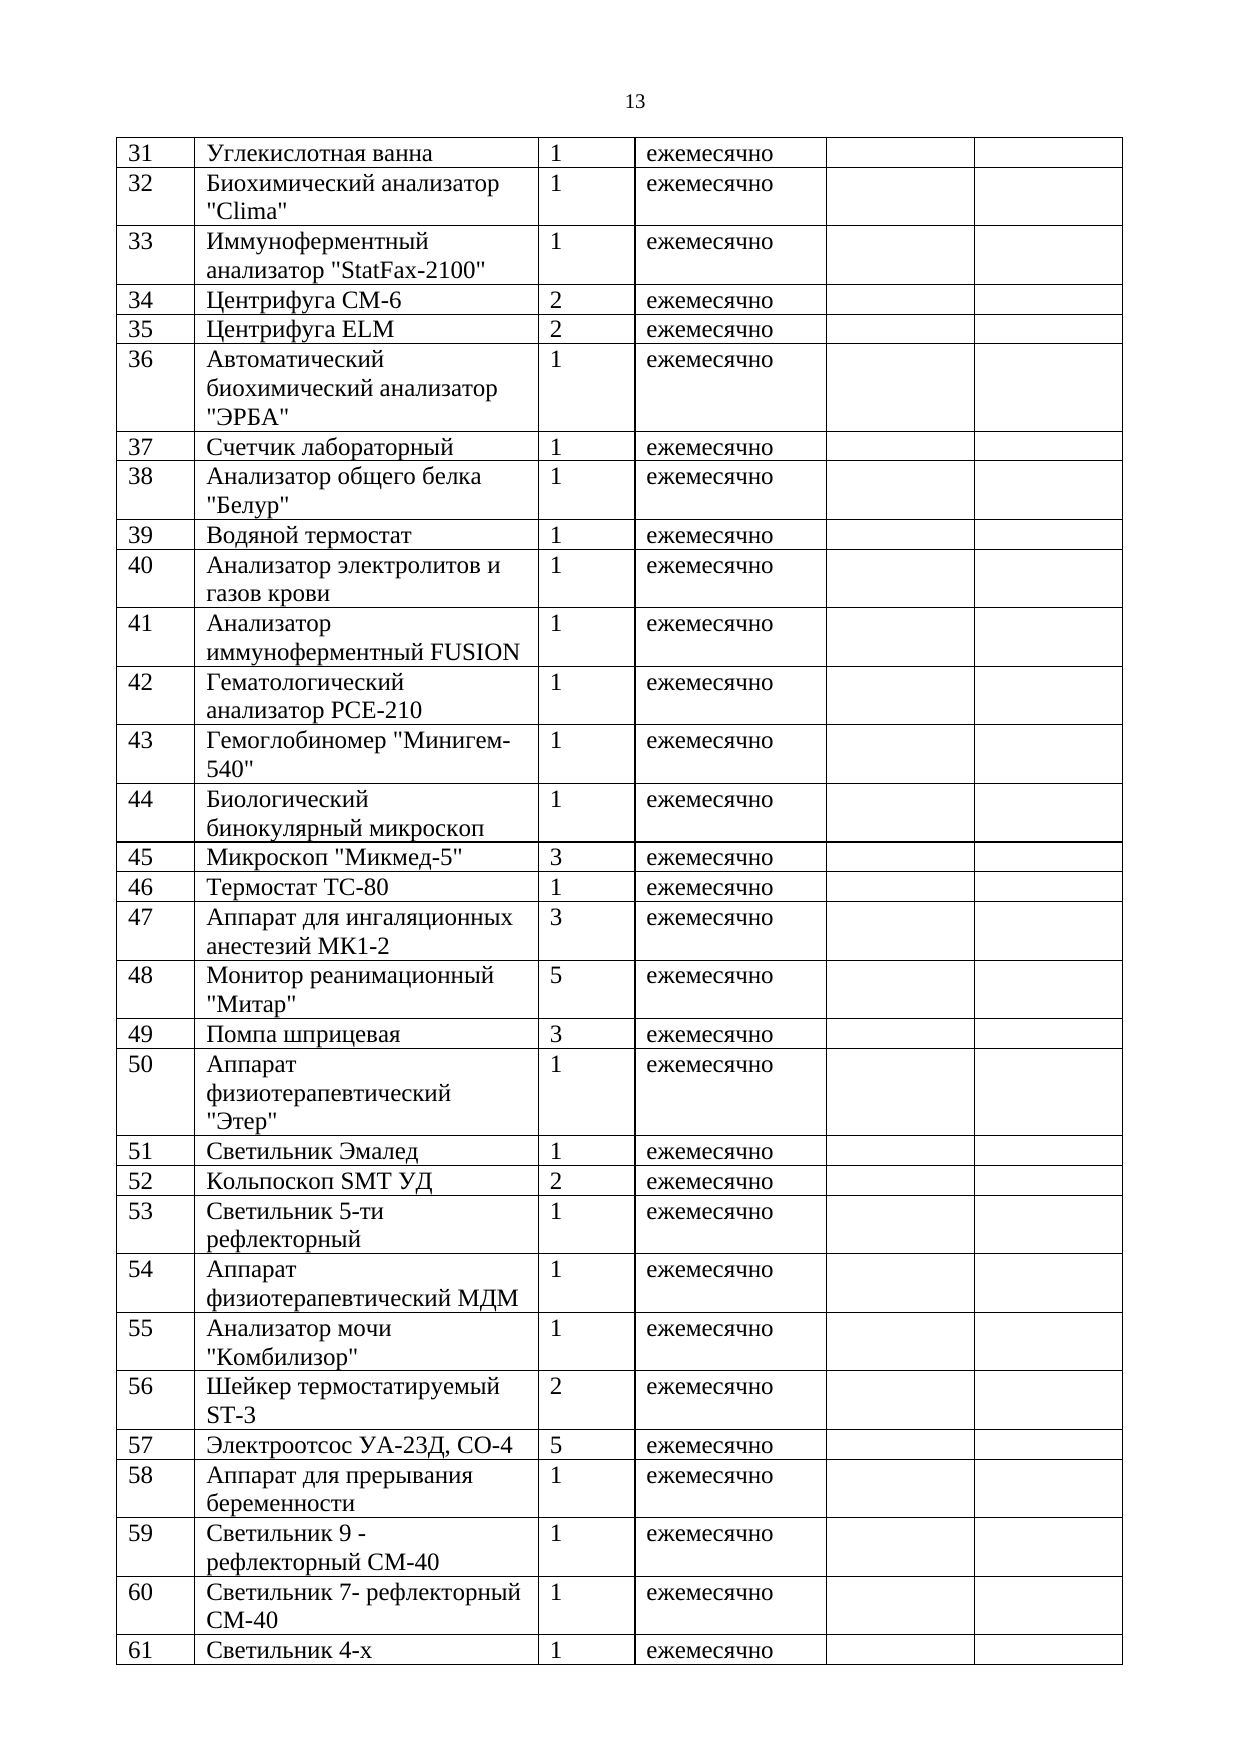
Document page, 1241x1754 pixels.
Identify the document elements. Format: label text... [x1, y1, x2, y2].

table_cell Светильник 5-ти рефлекторный [195, 1196, 538, 1253]
table_cell [975, 902, 1122, 959]
table_cell ежемесячно [636, 1019, 826, 1048]
table_cell ежемесячно [636, 138, 826, 167]
table_cell [827, 1518, 974, 1576]
table_cell [827, 138, 974, 167]
table_cell Микроскоп "Микмед-5" [195, 843, 538, 871]
table_cell 33 [117, 226, 194, 284]
table_cell [827, 1254, 974, 1312]
table_cell 52 [117, 1166, 194, 1195]
table_cell 31 [117, 138, 194, 167]
table_cell 1 [539, 461, 634, 519]
table_cell [975, 608, 1122, 666]
table_cell [975, 1049, 1122, 1135]
table_cell ежемесячно [636, 784, 826, 841]
table_cell 53 [117, 1196, 194, 1253]
table_cell [975, 1430, 1122, 1459]
table_cell Светильник 7- рефлекторный СМ-40 [195, 1577, 538, 1634]
table_cell ежемесячно [636, 725, 826, 783]
table_cell ежемесячно [636, 608, 826, 666]
table_cell [827, 608, 974, 666]
table_cell 51 [117, 1136, 194, 1165]
table_cell 1 [539, 168, 634, 225]
table_cell [827, 784, 974, 841]
table_cell [827, 1049, 974, 1135]
table_cell [827, 315, 974, 343]
table_cell [827, 285, 974, 313]
table_cell 1 [539, 520, 634, 549]
table_cell [975, 461, 1122, 519]
table_cell Гемоглобиномер "Минигем-540" [195, 725, 538, 783]
table_cell ежемесячно [636, 1577, 826, 1634]
table_cell 45 [117, 843, 194, 871]
table_cell ежемесячно [636, 961, 826, 1018]
table_cell [975, 1196, 1122, 1253]
table_cell 1 [539, 138, 634, 167]
table_cell 60 [117, 1577, 194, 1634]
table_cell 57 [117, 1430, 194, 1459]
table_cell [827, 1577, 974, 1634]
table_cell Термостат ТС-80 [195, 872, 538, 901]
table_cell 1 [539, 608, 634, 666]
table_cell [975, 667, 1122, 724]
table_cell [975, 725, 1122, 783]
table_cell ежемесячно [636, 168, 826, 225]
table_cell ежемесячно [636, 520, 826, 549]
table_cell Аппарат для ингаляционных анестезий МК1-2 [195, 902, 538, 959]
table_cell 1 [539, 344, 634, 431]
table_cell Иммуноферментный анализатор "StatFax-2100" [195, 226, 538, 284]
table_cell [827, 1460, 974, 1517]
table_cell 1 [539, 1049, 634, 1135]
table_cell [827, 902, 974, 959]
table_cell [827, 872, 974, 901]
table_cell 41 [117, 608, 194, 666]
table_cell [827, 1166, 974, 1195]
table_cell 35 [117, 315, 194, 343]
table_cell [975, 520, 1122, 549]
table_cell Шейкер термостатируемый ST-3 [195, 1371, 538, 1429]
table_cell Анализатор электролитов и газов крови [195, 550, 538, 607]
table_cell 40 [117, 550, 194, 607]
table_cell Анализатор общего белка "Белур" [195, 461, 538, 519]
table_cell [975, 432, 1122, 460]
table_cell 1 [539, 1460, 634, 1517]
table_cell 58 [117, 1460, 194, 1517]
table_cell [827, 1136, 974, 1165]
table_cell ежемесячно [636, 315, 826, 343]
table_cell [827, 667, 974, 724]
table_cell [827, 1313, 974, 1370]
table_cell [975, 550, 1122, 607]
table_cell Аппарат физиотерапевтический МДМ [195, 1254, 538, 1312]
table_cell [827, 1196, 974, 1253]
table_cell [827, 226, 974, 284]
table_cell [827, 344, 974, 431]
table_cell [975, 784, 1122, 841]
table_cell 36 [117, 344, 194, 431]
table_cell 42 [117, 667, 194, 724]
table_cell Помпа шприцевая [195, 1019, 538, 1048]
table_cell 1 [539, 1254, 634, 1312]
table_cell [975, 1635, 1122, 1664]
table_cell 2 [539, 1371, 634, 1429]
table_cell [975, 1577, 1122, 1634]
table_cell 47 [117, 902, 194, 959]
table_cell [975, 1019, 1122, 1048]
table_cell 2 [539, 285, 634, 313]
table_cell ежемесячно [636, 1635, 826, 1664]
table_cell 1 [539, 1577, 634, 1634]
table_cell 2 [539, 315, 634, 343]
table_cell [827, 432, 974, 460]
table_cell ежемесячно [636, 902, 826, 959]
table_cell ежемесячно [636, 550, 826, 607]
table_cell 1 [539, 784, 634, 841]
table_cell 39 [117, 520, 194, 549]
table_cell [975, 843, 1122, 871]
table_cell [975, 285, 1122, 313]
table_cell 1 [539, 667, 634, 724]
table_cell [975, 1254, 1122, 1312]
table_cell [975, 168, 1122, 225]
table_cell 1 [539, 1518, 634, 1576]
table_cell [975, 1313, 1122, 1370]
table_cell ежемесячно [636, 1136, 826, 1165]
table_cell 38 [117, 461, 194, 519]
table_cell 44 [117, 784, 194, 841]
table_cell Аппарат физиотерапевтический "Этер" [195, 1049, 538, 1135]
table_cell Аппарат для прерывания беременности [195, 1460, 538, 1517]
table_cell 1 [539, 1196, 634, 1253]
table_cell [827, 1635, 974, 1664]
table_cell 2 [539, 1166, 634, 1195]
table_cell ежемесячно [636, 1049, 826, 1135]
table_cell ежемесячно [636, 1460, 826, 1517]
table_cell [975, 1518, 1122, 1576]
table_cell Светильник Эмалед [195, 1136, 538, 1165]
table_cell 1 [539, 725, 634, 783]
table_cell Гематологический анализатор PCE-210 [195, 667, 538, 724]
table_cell 5 [539, 1430, 634, 1459]
table_cell ежемесячно [636, 1196, 826, 1253]
table_cell Монитор реанимационный "Митар" [195, 961, 538, 1018]
table_cell [975, 138, 1122, 167]
table_cell [975, 872, 1122, 901]
table_cell 43 [117, 725, 194, 783]
table_cell [975, 961, 1122, 1018]
table_cell [827, 1371, 974, 1429]
table_cell [827, 1019, 974, 1048]
table_cell 56 [117, 1371, 194, 1429]
table_cell 3 [539, 902, 634, 959]
table_cell Водяной термостат [195, 520, 538, 549]
table_cell [975, 344, 1122, 431]
table_cell Счетчик лабораторный [195, 432, 538, 460]
table_cell 48 [117, 961, 194, 1018]
table_cell 1 [539, 872, 634, 901]
table_cell 37 [117, 432, 194, 460]
table_cell ежемесячно [636, 285, 826, 313]
table_cell Электроотсос УА-23Д, СО-4 [195, 1430, 538, 1459]
table_cell ежемесячно [636, 461, 826, 519]
table_cell [827, 1430, 974, 1459]
table_cell ежемесячно [636, 667, 826, 724]
table_cell 1 [539, 1136, 634, 1165]
table_cell ежемесячно [636, 1518, 826, 1576]
table_cell 5 [539, 961, 634, 1018]
table_cell ежемесячно [636, 344, 826, 431]
table_cell Углекислотная ванна [195, 138, 538, 167]
table_cell 1 [539, 1635, 634, 1664]
table_cell Биохимический анализатор "Clima" [195, 168, 538, 225]
table_cell ежемесячно [636, 432, 826, 460]
table_cell ежемесячно [636, 872, 826, 901]
table_cell Биологический бинокулярный микроскоп [195, 784, 538, 841]
table_cell ежемесячно [636, 226, 826, 284]
table_cell ежемесячно [636, 1430, 826, 1459]
table_cell [827, 843, 974, 871]
table_cell ежемесячно [636, 1313, 826, 1370]
table_cell 1 [539, 1313, 634, 1370]
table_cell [195, 1635, 538, 1664]
table_cell Анализатор иммуноферментный FUSION [195, 608, 538, 666]
table_cell [975, 1136, 1122, 1165]
table_cell 49 [117, 1019, 194, 1048]
table_cell 46 [117, 872, 194, 901]
table_cell [827, 550, 974, 607]
table_cell 3 [539, 843, 634, 871]
table_cell 34 [117, 285, 194, 313]
table_cell 55 [117, 1313, 194, 1370]
table_cell Светильник 9 - рефлекторный СМ-40 [195, 1518, 538, 1576]
table_cell [827, 725, 974, 783]
table_cell 61 [117, 1635, 194, 1664]
table_cell Центрифуга СМ-6 [195, 285, 538, 313]
table_cell [975, 1460, 1122, 1517]
table_cell 59 [117, 1518, 194, 1576]
table_cell [827, 168, 974, 225]
table_cell ежемесячно [636, 843, 826, 871]
table_cell Кольпоскоп SMT УД [195, 1166, 538, 1195]
table_cell ежемесячно [636, 1166, 826, 1195]
table_cell 3 [539, 1019, 634, 1048]
table_cell Анализатор мочи "Комбилизор" [195, 1313, 538, 1370]
table_cell ежемесячно [636, 1371, 826, 1429]
table_cell Центрифуга ELM [195, 315, 538, 343]
table_cell 1 [539, 432, 634, 460]
table_cell [827, 961, 974, 1018]
table_cell [975, 1166, 1122, 1195]
table_cell 50 [117, 1049, 194, 1135]
table_cell [827, 461, 974, 519]
table_cell ежемесячно [636, 1254, 826, 1312]
table_cell 32 [117, 168, 194, 225]
table_cell Автоматический биохимический анализатор "ЭРБА" [195, 344, 538, 431]
table_cell [975, 226, 1122, 284]
table_cell 1 [539, 550, 634, 607]
table_cell [827, 520, 974, 549]
table_cell [975, 315, 1122, 343]
table_cell [975, 1371, 1122, 1429]
table_cell 54 [117, 1254, 194, 1312]
table_cell 1 [539, 226, 634, 284]
